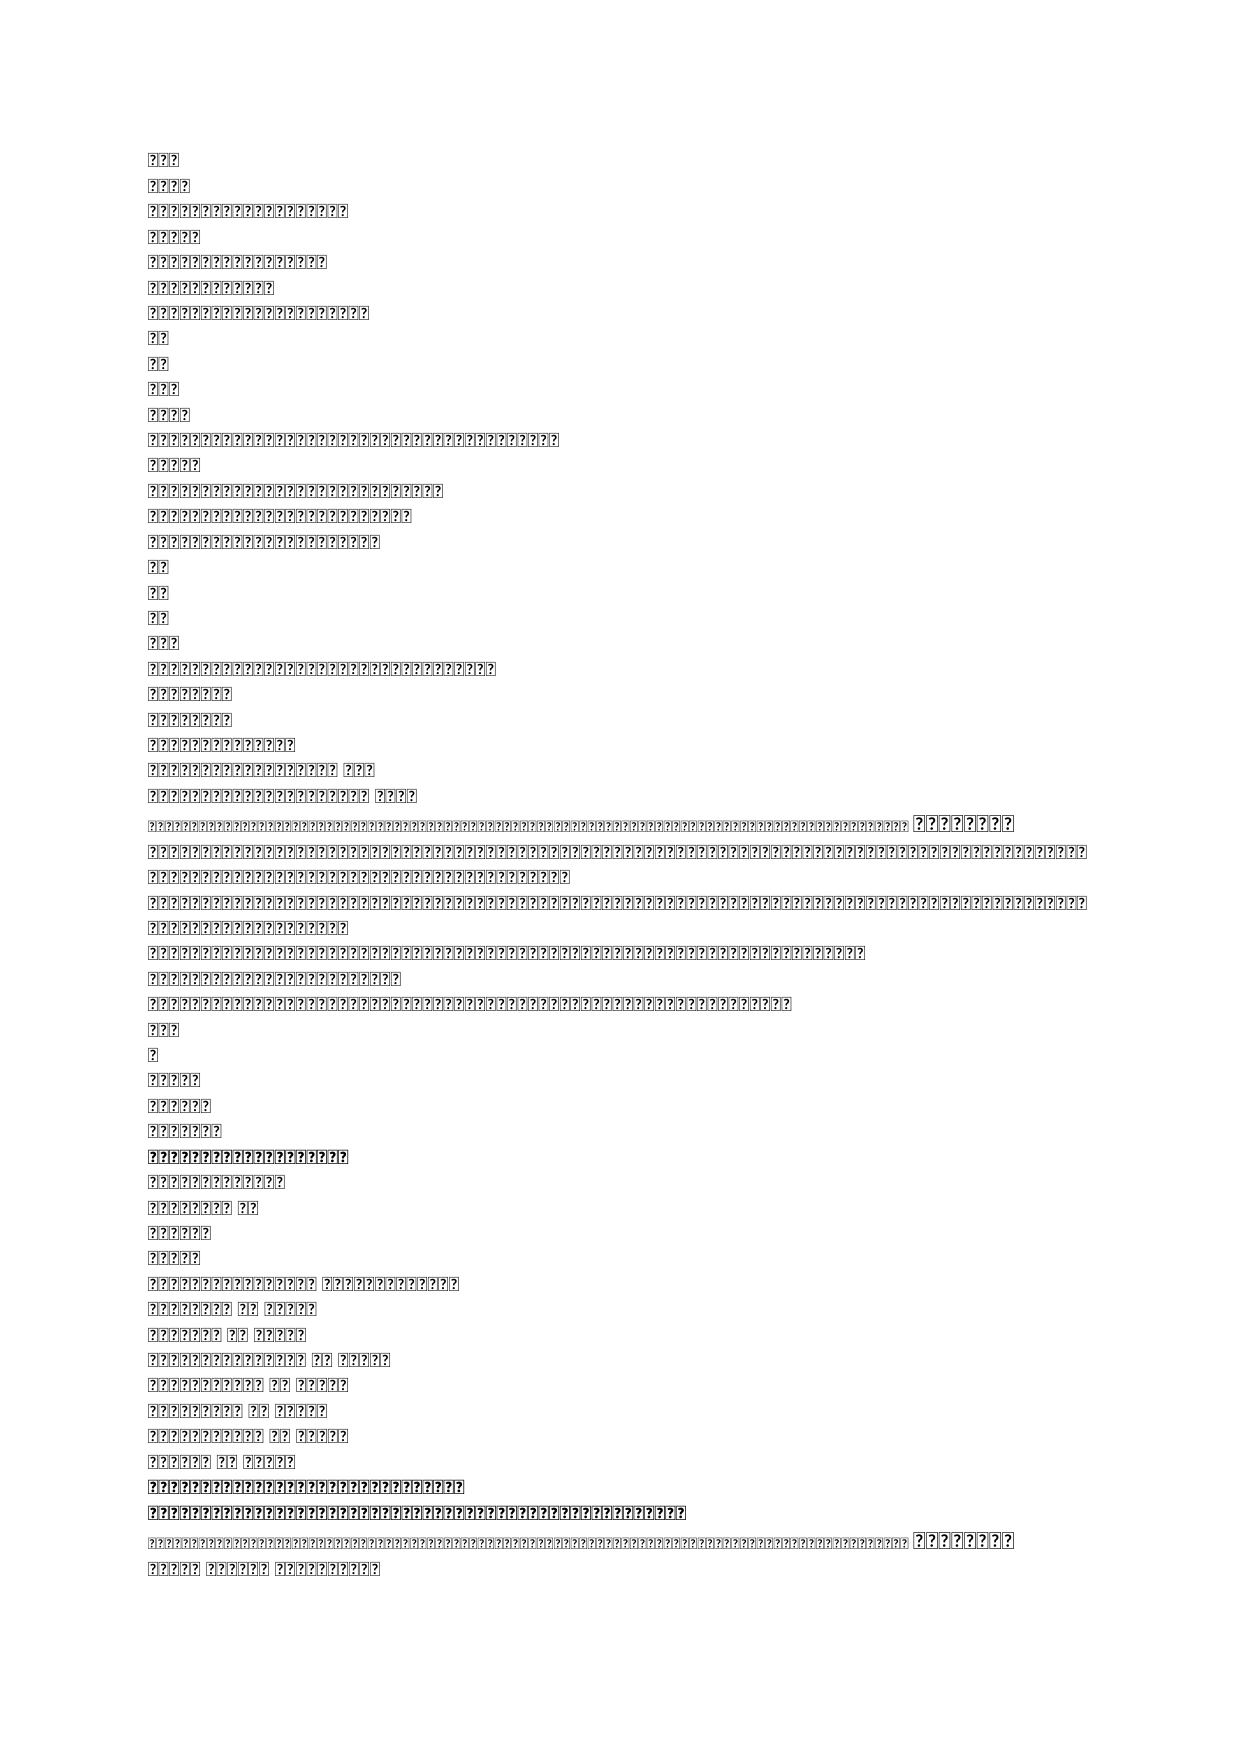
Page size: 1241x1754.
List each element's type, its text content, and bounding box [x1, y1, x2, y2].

text 􀀪􀁏􀁈􀀏􀀁􀀥􀁂􀁗􀁊􀁅􀀁􀀬􀁏􀁊􀁍􀁍􀀍􀀁􀀯􀃈􀁅􀁓􀁂􀃤􀁏􀃓􀀁􀀓􀀑􀀚􀀍􀀁􀀖􀀕􀀚􀀁􀀖􀀕􀀁􀀱􀁐􀁍􀁊􀁄􀁆􀀁􀁏􀁂􀁅􀀁􀀮􀁆􀁕􀁖􀁋􀃓􀀍􀀁􀁆􀁏􀁆􀁓􀁈􀁆􀁕􀁊􀁄􀁌􀃢􀀁􀁔􀁑􀁆􀁄􀁊􀁂􀁍􀁊􀁔􀁕􀁂􀀁􀇏􀀏􀁐􀀏􀀁􀀓􀀗􀀖 􀁔􀁕􀁓􀁂􀁏􀁂􀀁􀀕 [148, 808, 1093, 839]
text 􀀣􀁖􀁅􀁐􀁗􀁂􀀁􀁕􀃢􀁌􀁂􀁋􀃓􀁄􀃓􀀁􀁔􀁆􀀁􀁆􀁏􀁆􀁓􀁈􀁆􀁕􀁊􀁄􀁌􀃏􀁉􀁐􀀁􀁑􀁐􀁔􀁖􀁅􀁌􀁖􀀁􀀉􀁅􀃈􀁍􀁆􀀁􀁶􀀦􀀱􀁩􀀊􀀁􀁃􀁖􀁅􀁆􀀁􀁔􀁍􀁐􀁖􀃤􀁊􀁕􀀁􀁑􀁓􀁐􀀁􀃞􀇏􀁆􀁍􀁚􀀁􀁂􀁅􀁎􀁊􀁏􀁊􀁔􀁕􀁓􀁂􀁕􀁊􀁗􀁏􀃓􀀁􀁂􀀁􀁔􀁌􀁍􀁂􀀎􀁅􀁐􀁗􀁂􀁄􀃓􀀏􀀁􀀁 [148, 890, 1093, 941]
text 􀁓􀁐􀇏􀁏􀃓􀀁􀁔􀁑􀁐􀁕􀇲􀁆􀁃􀁂􀀁􀁑􀁂􀁍􀁊􀁗􀁂 􀀨􀀫􀀐􀁓 [148, 783, 1093, 808]
text 􀀰􀁔􀁗􀇔􀁕􀁍􀁆􀁏􀃓 􀀮􀀸 􀀮􀀸􀁉􀀐􀁓 [148, 1398, 1093, 1423]
text 􀀒􀀏􀀁􀀱􀁐􀁑􀁊􀁔􀀁􀁅􀁐􀁑􀁐􀁓􀁖􀇏􀁆􀁏􀃢􀁄􀁉􀀁􀁐􀁑􀁂􀁕􀇲􀁆􀁏􀃓 [148, 1474, 1093, 1500]
text 􀀮􀀸 [148, 605, 1093, 631]
text 􀀵􀁆􀁄􀁉􀁏􀁐􀁍􀁐􀁈􀁊􀁆 􀀮􀀸 􀀮􀀸􀁉􀀐􀁓 [148, 1423, 1093, 1449]
text 􀁓􀁐􀇏􀁏􀃓􀀁􀁗􀃢􀁓􀁐􀁃􀁂􀀁􀁆􀁍􀁆􀁌􀁕􀇲􀁊􀁏􀁚 [148, 529, 1093, 554]
text 􀁌􀁔 [148, 554, 1093, 580]
text 􀀮􀀸􀁉 [148, 148, 1093, 173]
text 􀁓􀁐􀇏􀁏􀃓􀀁􀁗􀃢􀁓􀁐􀁃􀁂 [148, 275, 1093, 300]
text 􀀮􀀸􀁉 [148, 376, 1093, 402]
text 􀁃􀀊􀀁􀁛􀁅􀁓􀁐􀁋􀁆􀀁􀁆􀁍􀁆􀁌􀁕􀇲􀁊􀁏􀁚 [148, 198, 1093, 224]
text 􀀑􀀍􀀔􀀘􀀓 [148, 1068, 1093, 1093]
text 􀀨􀀫􀀐􀁓 [148, 173, 1093, 198]
text 􀀪􀁏􀁈􀀏􀀁􀀥􀁂􀁗􀁊􀁅􀀁􀀬􀁏􀁊􀁍􀁍􀀍􀀁􀀯􀃈􀁅􀁓􀁂􀃤􀁏􀃓􀀁􀀓􀀑􀀚􀀍􀀁􀀖􀀕􀀚􀀁􀀖􀀕􀀁􀀱􀁐􀁍􀁊􀁄􀁆􀀁􀁏􀁂􀁅􀀁􀀮􀁆􀁕􀁖􀁋􀃓􀀍􀀁􀁆􀁏􀁆􀁓􀁈􀁆􀁕􀁊􀁄􀁌􀃢􀀁􀁔􀁑􀁆􀁄􀁊􀁂􀁍􀁊􀁔􀁕􀁂􀀁􀇏􀀏􀁐􀀏􀀁􀀓􀀗􀀖 􀁔􀁕􀁓􀁂􀁏􀁂􀀁􀀖 [148, 1525, 1093, 1556]
text 􀀨􀀫􀀐􀁓 [148, 402, 1093, 427]
text 􀀯􀁆􀁋􀁗􀇔􀁕􀃝􀃓􀁎􀁊􀀁􀁛􀁅􀁓􀁐􀁋􀁊􀀁􀁐􀁅􀁃􀇔􀁓􀁖􀀁􀁆􀁏􀁆􀁓􀁈􀁊􀃓􀀁􀁋􀁔􀁐􀁖􀀁􀁗􀁚􀁕􀃈􀁑􀇔􀁏􀃓􀀁􀁂􀀁􀁐􀁔􀁗􀇔􀁕􀁍􀁆􀁏􀃓􀀁􀁃􀁖􀁅􀁐􀁗􀁚􀀏􀀁􀀁 [148, 941, 1093, 966]
text 􀁇􀁐􀁔􀁊􀁍􀁏􀃓􀀁􀁛􀁅􀁓􀁐􀁋􀁆 [148, 732, 1093, 758]
text 􀁌􀁔 [148, 326, 1093, 351]
text 􀀔􀀏􀀁􀀴􀁑􀁐􀁕􀇲􀁆􀁃􀁂􀀁􀁆􀁏􀁆􀁓􀁈􀁊􀁆 [148, 1144, 1093, 1169]
text 􀁊􀁏􀁔􀁕􀁂􀁍􀁐􀁗􀁂􀁏􀃢􀀁􀁗􀃢􀁌􀁐􀁏􀀁􀁕􀁆􀁑􀁆􀁍􀁏􀃢 [148, 503, 1093, 529]
text 􀀤􀁆􀁍􀁌􀁆􀁎 􀀮􀀸 􀀮􀀸􀁉􀀐􀁓 [148, 1449, 1093, 1474]
text 􀀓􀀘􀀗􀀒􀀍􀀗􀀖 [148, 1118, 1093, 1144]
text 􀀱􀁓􀁐􀁗􀁐􀁛􀀁􀁋􀁆􀀁􀁅􀁗􀁐􀁖􀁔􀁎􀇔􀁏􀁏􀃢􀀍􀀁􀀱􀁐􀀁􀁯􀀁􀀱􀃈􀀛􀀁􀀖􀀛􀀑􀀑􀀁􀁯􀀁􀀓􀀑􀀛􀀑􀀑􀀍􀀁􀀴􀁐􀀁􀀘􀀛􀀑􀀑􀀁􀁯􀀁􀀒􀀔􀀛􀀑􀀑􀀁 [148, 991, 1093, 1017]
text 􀀮􀀸 [148, 351, 1093, 376]
text 􀀴􀁑􀁐􀁍􀁆􀇏􀁏􀁐􀁔􀁕􀀁􀆎􀁆􀁔􀁌􀃈􀀁􀁑􀁐􀃝􀁕􀁂􀀍􀀁􀁔􀀏􀀁􀁑􀀏􀀁􀁔􀁆􀀁􀁛􀁂􀁃􀃢􀁗􀃈􀀁􀁑􀇲􀁆􀁑􀁓􀁂􀁗􀁏􀃓􀀁􀁔􀁍􀁖􀃤􀁃􀁐􀁖􀀁􀁛􀃈􀁔􀁊􀁍􀁆􀁌􀀁􀁂􀀁􀁅􀃈􀁍􀁆􀀁􀁍􀁊􀁔􀁕􀁐􀁗􀁏􀃓􀁎􀁊􀀁􀁔􀁍􀁖􀃤􀁃􀁂􀁎􀁊􀀁􀁔􀁑􀁐􀁋􀁆􀀎􀁏􀃢􀁎􀁊􀀁􀁔􀀁􀁖􀃤􀃓􀁗􀃈􀁏􀃓􀁎􀀁􀁄􀁆􀁍􀃏􀀁􀁃􀁖􀁅􀁐􀁗􀁚􀀏􀀁􀀁 [148, 839, 1093, 890]
text 􀀕􀀏􀀁􀆎􀃈􀁔􀁕􀀁􀀎􀀁􀀥􀁐􀁑􀁐􀁓􀁖􀇏􀁆􀁏􀃈􀀁􀁗􀁂􀁓􀁊􀁂􀁏􀁕􀁂􀀁􀁏􀁂􀁗􀁓􀁉􀁐􀁗􀁂􀁏􀃢􀁄􀁉􀀁􀁐􀁑􀁂􀁕􀇲􀁆􀁏􀃓 [148, 1500, 1093, 1525]
text 􀀖􀀒􀀗􀀍􀀕􀀔 [148, 1093, 1093, 1118]
text 􀀷􀇔􀁕􀁓􀃈􀁏􀃓 􀀮􀀸 􀀮􀀸􀁉􀀐􀁓 [148, 1322, 1093, 1347]
text 􀀴􀁑􀁐􀁕􀇲􀁆􀁃􀁂􀀁􀁆􀁏􀁆􀁓􀁈􀁊􀁆 􀀦􀁏􀁆􀁓􀁈􀁐􀁏􀁐􀁔􀁊􀁕􀁆􀁍 [148, 1271, 1093, 1296]
text 􀀱􀇲􀃓􀁑􀁓􀁂􀁗􀁂􀀁􀀵􀀷 􀀮􀀸 􀀮􀀸􀁉􀀐􀁓 [148, 1373, 1093, 1398]
text 􀁑􀁐􀇏􀁆􀁕 [148, 453, 1093, 478]
text 􀀑􀀍􀀔􀀘􀀓 􀀘􀀗􀀘􀀍􀀒􀀓 􀁛􀁆􀁎􀁏􀃓􀀁􀁑􀁍􀁚􀁏 [148, 1556, 1093, 1581]
text 􀀷􀁚􀁕􀃈􀁑􀇔􀁏􀃓 􀀮􀀸 [148, 1195, 1093, 1220]
text 􀀱􀁐􀇏􀁆􀁕􀀁􀁛􀁂􀁎􀇔􀁔􀁕􀁏􀁂􀁏􀁄􀇾􀀁􀁋􀁆􀀁􀀗􀀖􀀁 [148, 966, 1093, 991]
text 􀃁􀁑􀁓􀁂􀁗􀁂􀀁􀁗􀁍􀁉􀁌􀁐􀁔􀁕􀁊 􀀮􀀸 􀀮􀀸􀁉􀀐􀁓 [148, 1347, 1093, 1373]
text 􀀮􀀸 [148, 580, 1093, 605]
text 􀀮􀀸􀁉 [148, 631, 1093, 656]
text 􀀮􀀸􀁉􀀐􀁓 [148, 1246, 1093, 1271]
text 􀁊􀁏􀁔􀁕􀁂􀁍􀁐􀁗􀁂􀁏􀃢􀀁􀁗􀃢􀁌􀁐􀁏 [148, 249, 1093, 275]
text 􀀕 [148, 1042, 1093, 1068]
text 􀀤􀁉􀁍􀁂􀁛􀁆􀁏􀃓 􀀮􀀸 􀀮􀀸􀁉􀀐􀁓 [148, 1296, 1093, 1322]
text 􀀥􀁓􀁖􀁉􀀁􀁔􀁑􀁐􀁕􀇲􀁆􀁃􀁚 [148, 1169, 1093, 1195]
text 􀁅􀀊􀀁􀁅􀁓􀁖􀁉􀀁􀁑􀁓􀁊􀁎􀃈􀁓􀁏􀃓􀁉􀁐􀀁􀁛􀁅􀁓􀁐􀁋􀁆􀀁􀁆􀁏􀁆􀁓􀁈􀁊􀁆 [148, 656, 1093, 681]
text 􀁊􀁏􀁔􀁕􀁂􀁍􀁐􀁗􀁂􀁏􀃢􀀁􀁗􀃢􀁌􀁐􀁏􀀁􀁆􀁍􀁆􀁌􀁕􀁓􀁊􀁄􀁌􀃢 [148, 478, 1093, 503]
text 􀀱􀇲􀃓􀁌􀁐􀁏 [148, 1220, 1093, 1246]
text 􀁓􀁐􀇏􀁏􀃓􀀁􀁔􀁑􀁐􀁕􀇲􀁆􀁃􀁂􀀁􀁑􀁂􀁍􀁊􀁗􀁂 [148, 300, 1093, 326]
text 􀁓􀁐􀇏􀁏􀃓􀀁􀁗􀃢􀁓􀁐􀁃􀁂􀀁􀁕􀁆􀁑􀁍􀁂 􀀮􀀸􀁉 [148, 758, 1093, 783]
text 􀁄􀀊􀀁􀁌􀁐􀁎􀁃􀁊􀁏􀁐􀁗􀁂􀁏􀃈􀀁􀁗􀃢􀁓􀁐􀁃􀁂􀀁􀁆􀁍􀁆􀁌􀁕􀇲􀁊􀁏􀁚􀀁􀁂􀀁􀁕􀁆􀁑􀁍􀁂 [148, 427, 1093, 453]
text 􀁑􀁐􀇏􀁆􀁕 [148, 224, 1093, 249]
text 􀀁􀀁􀀁 [148, 1017, 1093, 1042]
text 􀁅􀁓􀁖􀁉􀀁􀀥􀀦􀀻 [148, 707, 1093, 732]
text 􀁅􀁓􀁖􀁉􀀁􀀰􀀻􀀦 [148, 681, 1093, 707]
